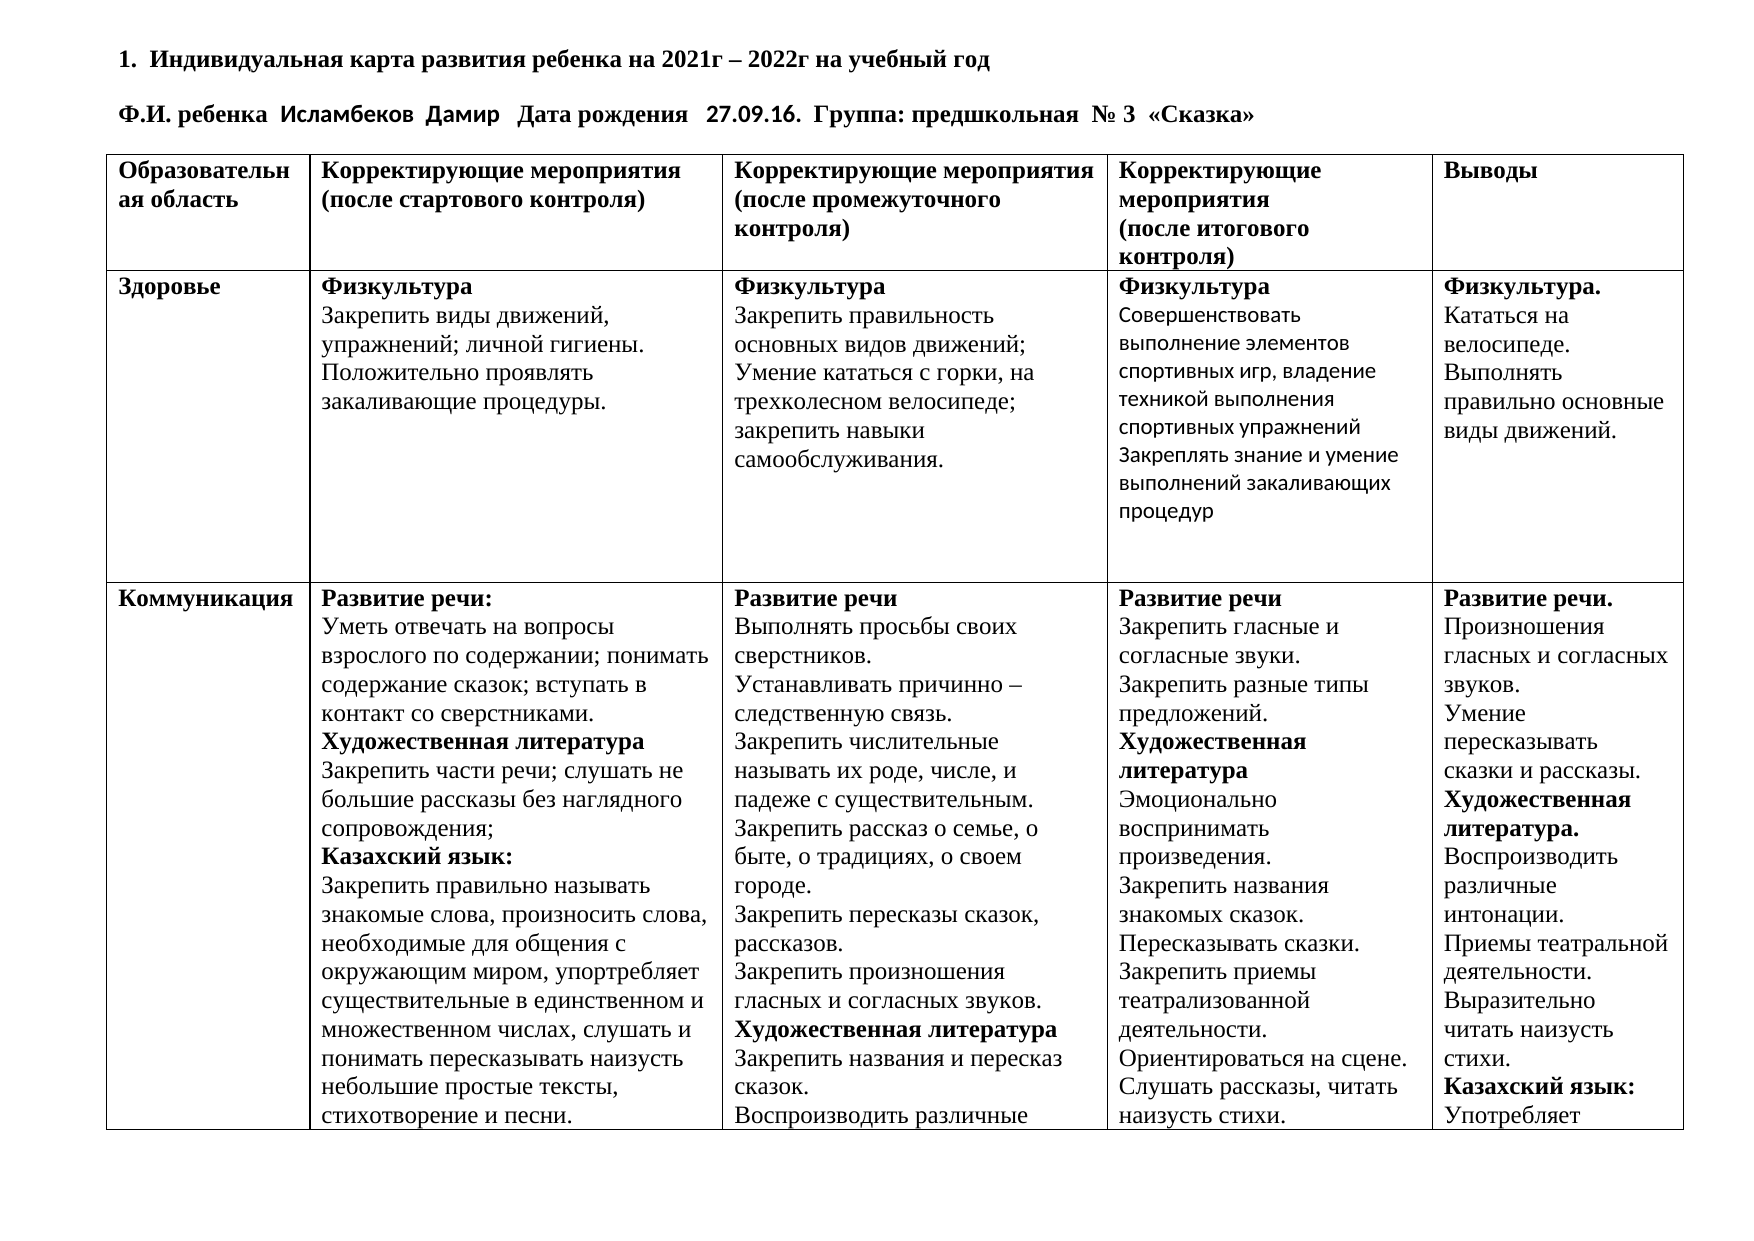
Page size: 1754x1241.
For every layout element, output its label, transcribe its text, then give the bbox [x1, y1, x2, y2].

table_header Выводы [1433, 155, 1683, 270]
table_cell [1433, 583, 1683, 1129]
table_cell Здоровье [107, 271, 309, 582]
table_cell Физкультура. Кататься на велосипеде. Выполнять правильно основные виды движений. [1433, 271, 1683, 582]
table_header Образовательная область [107, 155, 309, 270]
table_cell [1108, 583, 1432, 1129]
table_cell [723, 583, 1107, 1129]
table_header Корректирующие мероприятия (после итогового контроля) [1108, 155, 1432, 270]
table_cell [311, 583, 722, 1129]
table_header Корректирующие мероприятия (после стартового контроля) [311, 155, 722, 270]
table_header Корректирующие мероприятия (после промежуточного контроля) [723, 155, 1107, 270]
text 1. Индивидуальная карта развития ребенка на 2021г – 2022г на учебный год [118, 44, 1636, 73]
table_cell Физкультура Совершенствовать выполнение элементов спортивных игр, владение техникой выполнения спортивных упражнений Закреплять знание и умение выполнений закаливающих процедур [1108, 271, 1432, 582]
table_cell Физкультура Закрепить виды движений, упражнений; личной гигиены. Положительно проявлять закаливающие процедуры. [311, 271, 722, 582]
table_cell Коммуникация [107, 583, 309, 1129]
table_cell Физкультура Закрепить правильность основных видов движений; Умение кататься с горки, на трехколесном велосипеде; закрепить навыки самообслуживания. [723, 271, 1107, 582]
text Ф.И. ребенка Исламбеков Дамир Дата рождения 27.09.16. Группа: предшкольная № 3 «Сказка» [118, 98, 1636, 129]
